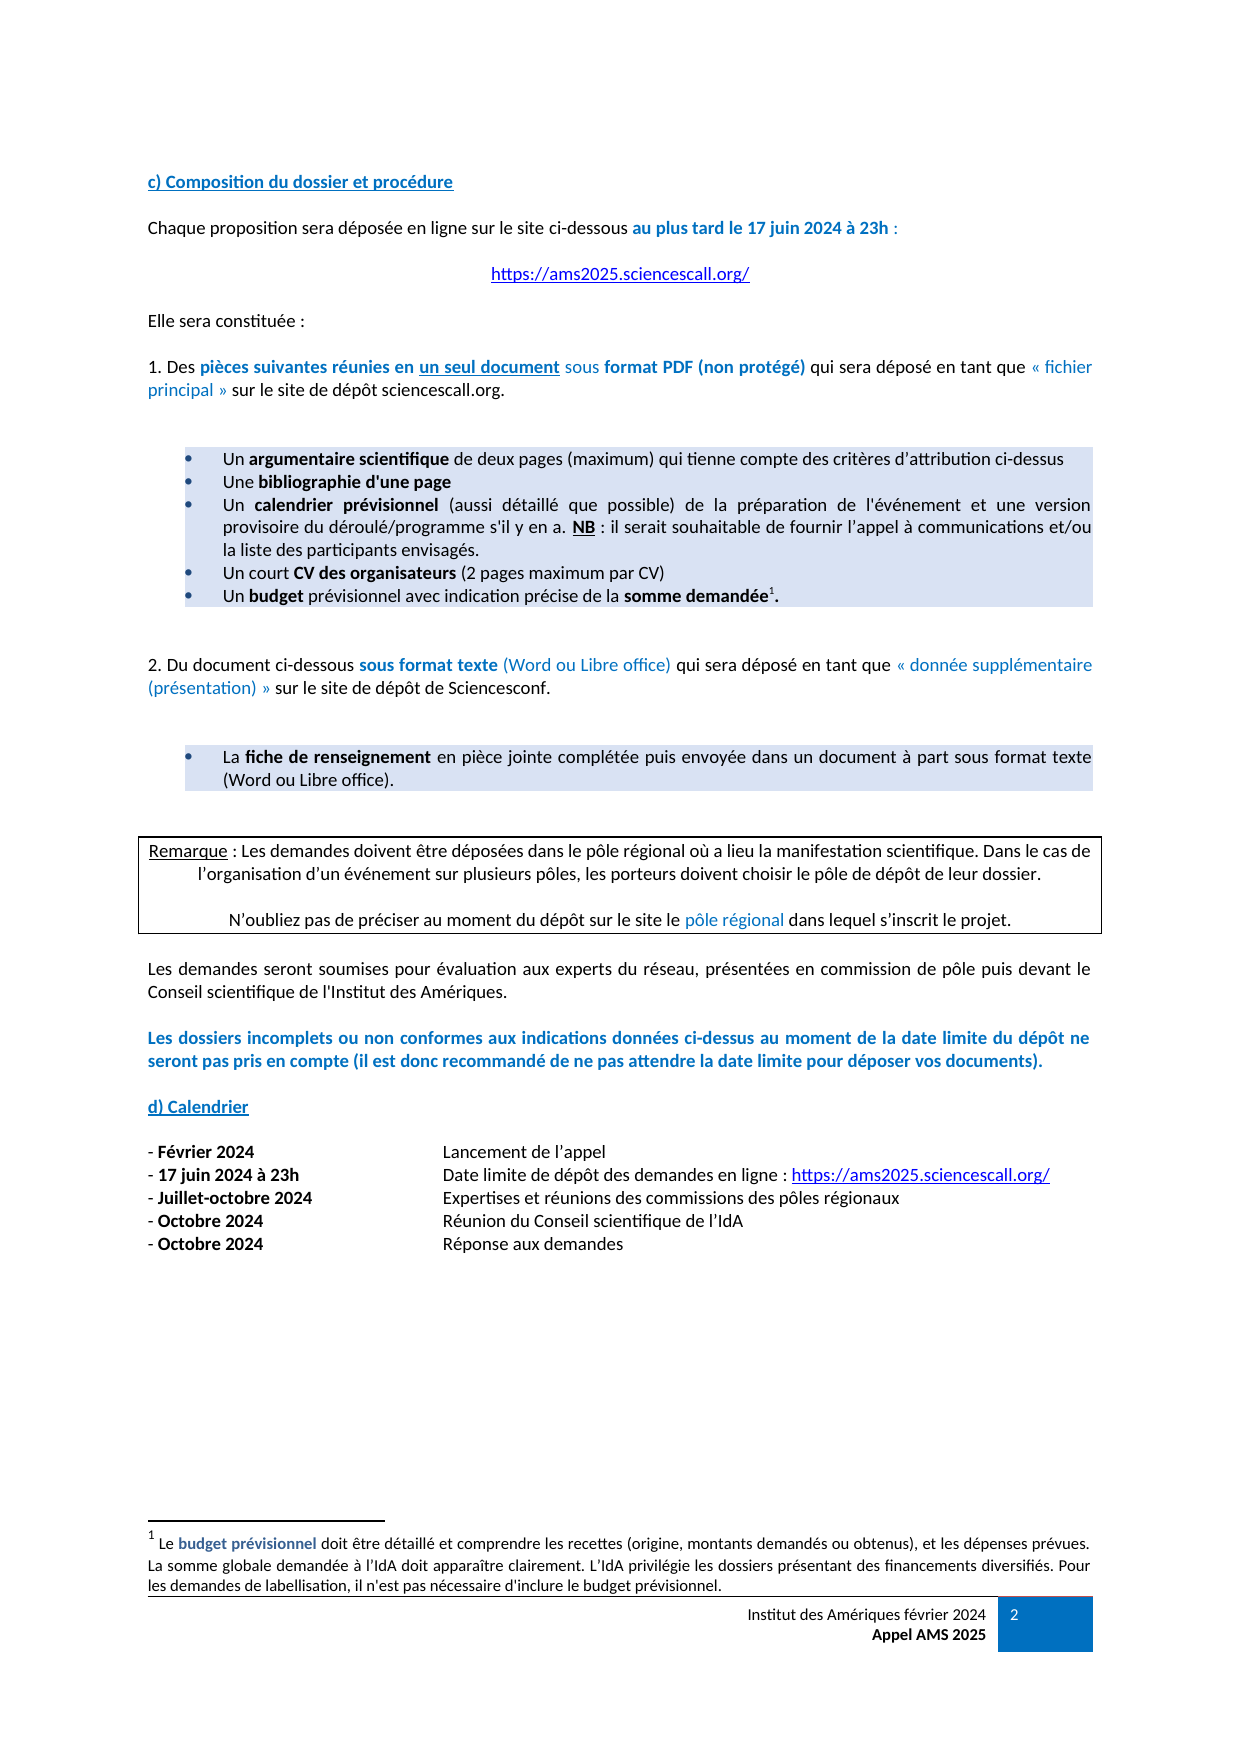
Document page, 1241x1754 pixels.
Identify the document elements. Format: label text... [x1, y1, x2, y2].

list La fiche de renseignement en pièce jointe complétée puis envoyée dans un document à part sous format texte (Word ou Libre office). [185, 745, 1093, 791]
text d) Calendrier [148, 1095, 1093, 1118]
text - Février 2024 Lancement de l’appel [148, 1141, 1093, 1163]
text N’oubliez pas de préciser au moment du dépôt sur le site le pôle régional dans lequel s’inscrit le projet. [139, 905, 1101, 933]
text c) Composition du dossier et procédure [148, 171, 1093, 193]
list Un calendrier prévisionnel (aussi détaillé que possible) de la préparation de l'événement et une version provisoire du déroulé/programme s'il y en a. NB : il serait souhaitable de fournir l’appel à communications et/ou la liste des participants envisagés. [185, 493, 1093, 561]
text Remarque : Les demandes doivent être déposées dans le pôle régional où a lieu la manifestation scientifique. Dans le cas de l’organisation d’un événement sur plusieurs pôles, les porteurs doivent choisir le pôle de dépôt de leur dossier. [139, 838, 1101, 885]
text Elle sera constituée : [148, 309, 1093, 332]
text - 17 juin 2024 à 23h Date limite de dépôt des demandes en ligne : https://ams2025.sciencescall.org/ [148, 1163, 1093, 1186]
text - Octobre 2024 Réunion du Conseil scientifique de l’IdA [148, 1209, 1093, 1232]
text Chaque proposition sera déposée en ligne sur le site ci-dessous au plus tard le 17 juin 2024 à 23h : [148, 216, 1093, 239]
text 1. Des pièces suivantes réunies en un seul document sous format PDF (non protégé) qui sera déposé en tant que « fichier principal » sur le site de dépôt sciencescall.org. [148, 355, 1093, 401]
list Un budget prévisionnel avec indication précise de la somme demandée. [185, 584, 1093, 607]
text 2. Du document ci-dessous sous format texte (Word ou Libre office) qui sera déposé en tant que « donnée supplémentaire (présentation) » sur le site de dépôt de Sciencesconf. [148, 653, 1093, 699]
text Les demandes seront soumises pour évaluation aux experts du réseau, présentées en commission de pôle puis devant le Conseil scientifique de l'Institut des Amériques. [148, 957, 1093, 1003]
text https://ams2025.sciencescall.org/ [148, 262, 1093, 285]
list Une bibliographie d'une page [185, 470, 1093, 493]
list Un argumentaire scientifique de deux pages (maximum) qui tienne compte des critères d’attribution ci-dessus [185, 447, 1093, 470]
text Les dossiers incomplets ou non conformes aux indications données ci-dessus au moment de la date limite du dépôt ne seront pas pris en compte (il est donc recommandé de ne pas attendre la date limite pour déposer vos documents). [148, 1026, 1093, 1072]
text - Juillet-octobre 2024 Expertises et réunions des commissions des pôles régionaux [148, 1186, 1093, 1209]
list Un court CV des organisateurs (2 pages maximum par CV) [185, 561, 1093, 584]
text - Octobre 2024 Réponse aux demandes [148, 1232, 1093, 1255]
